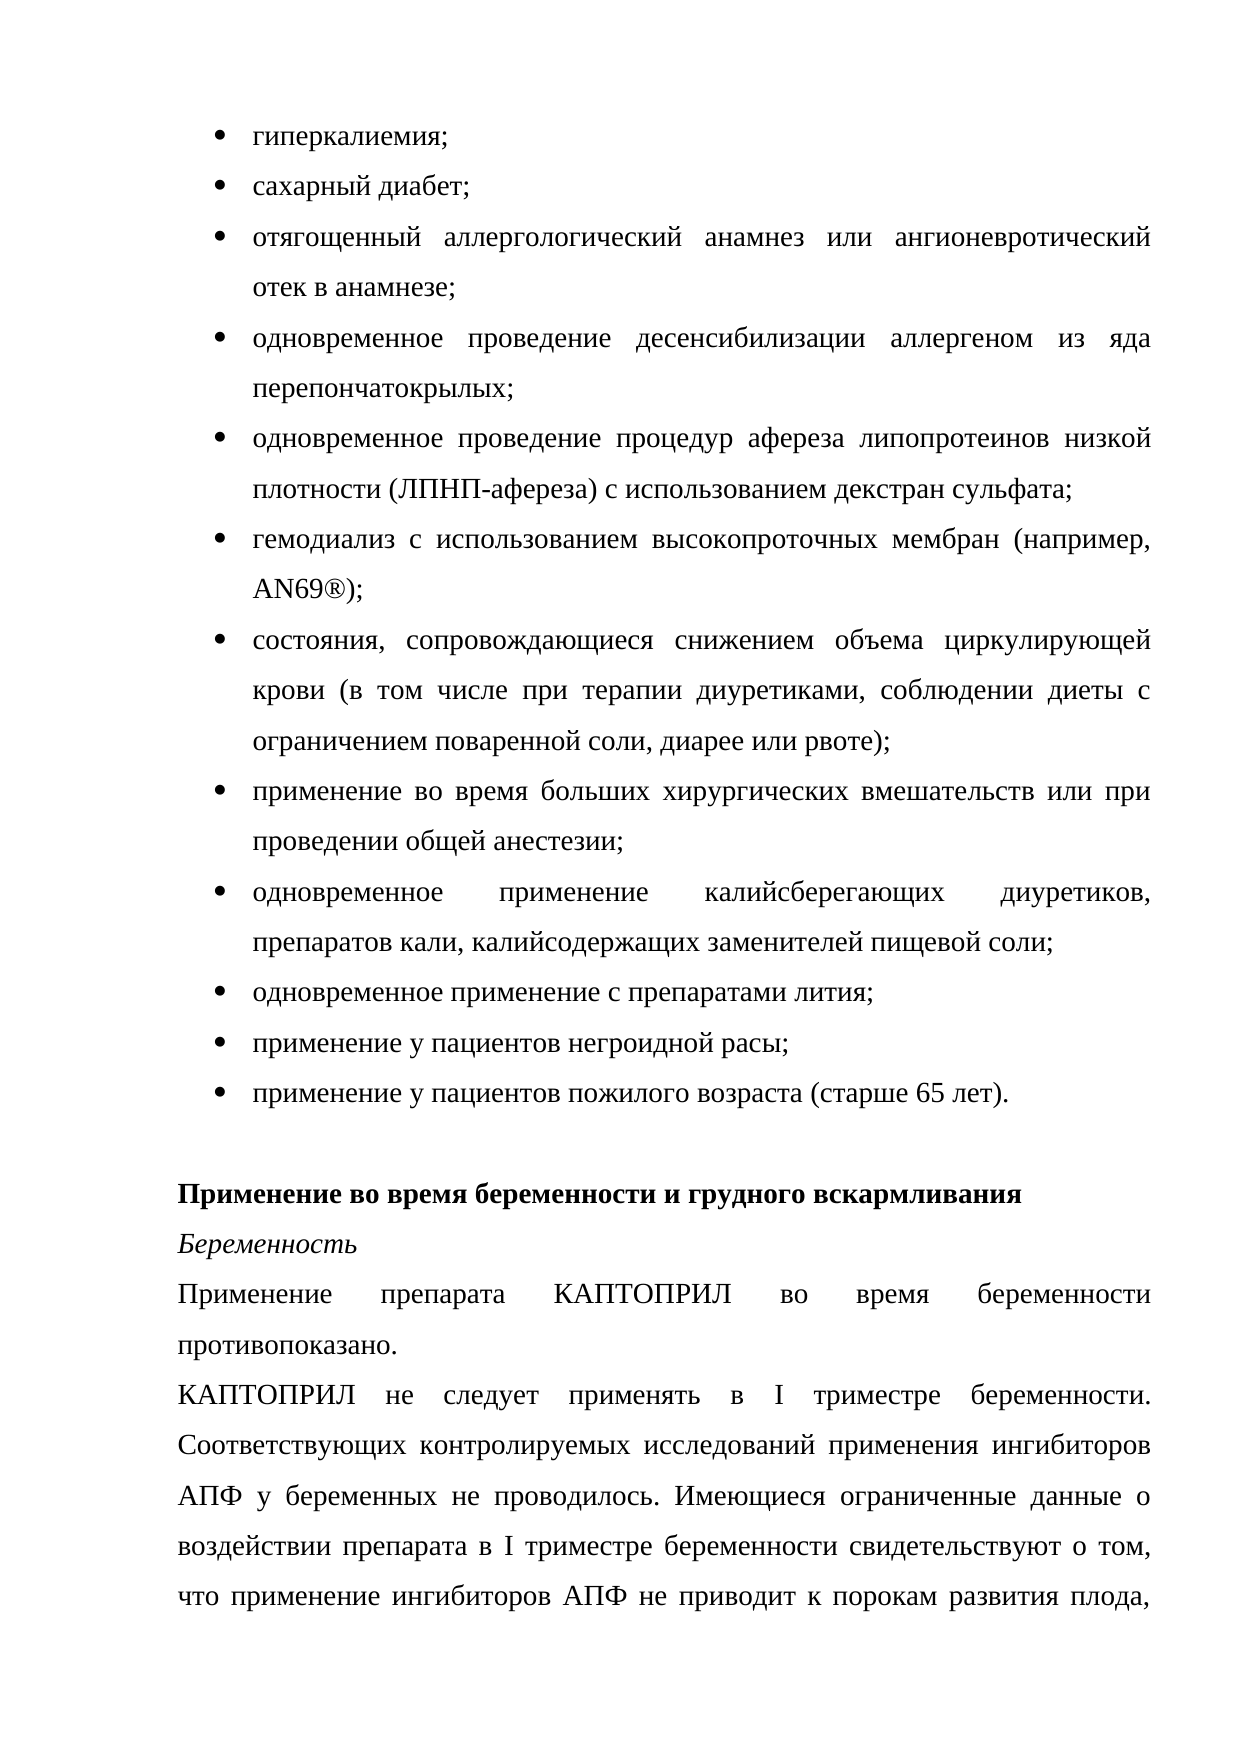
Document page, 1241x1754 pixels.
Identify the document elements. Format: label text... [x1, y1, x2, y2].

list одновременное применение калийсберегающих диуретиков, препаратов кали, калийсодержащих заменителей пищевой соли; [215, 874, 1152, 958]
list одновременное применение с препаратами лития; [215, 974, 1152, 1008]
list отягощенный аллергологический анамнез или ангионевротический отек в анамнезе; [215, 219, 1152, 303]
text Применение во время беременности и грудного вскармливания [177, 1176, 1152, 1209]
list применение у пациентов негроидной расы; [215, 1025, 1152, 1058]
list применение у пациентов пожилого возраста (старше 65 лет). [215, 1075, 1152, 1109]
list гемодиализ с использованием высокопроточных мембран (например, AN69®); [215, 521, 1152, 605]
list гиперкалиемия; [215, 118, 1152, 152]
text Беременность [177, 1226, 1152, 1260]
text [177, 1377, 1152, 1612]
list одновременное проведение десенсибилизации аллергеном из яда перепончатокрылых; [215, 320, 1152, 404]
list сахарный диабет; [215, 168, 1152, 202]
text Применение препарата КАПТОПРИЛ во время беременности противопоказано. [177, 1277, 1152, 1360]
list применение во время больших хирургических вмешательств или при проведении общей анестезии; [215, 773, 1152, 857]
list одновременное проведение процедур афереза липопротеинов низкой плотности (ЛПНП-афереза) с использованием декстран сульфата; [215, 420, 1152, 504]
list состояния, сопровождающиеся снижением объема циркулирующей крови (в том числе при терапии диуретиками, соблюдении диеты с ограничением поваренной соли, диарее или рвоте); [215, 622, 1152, 756]
